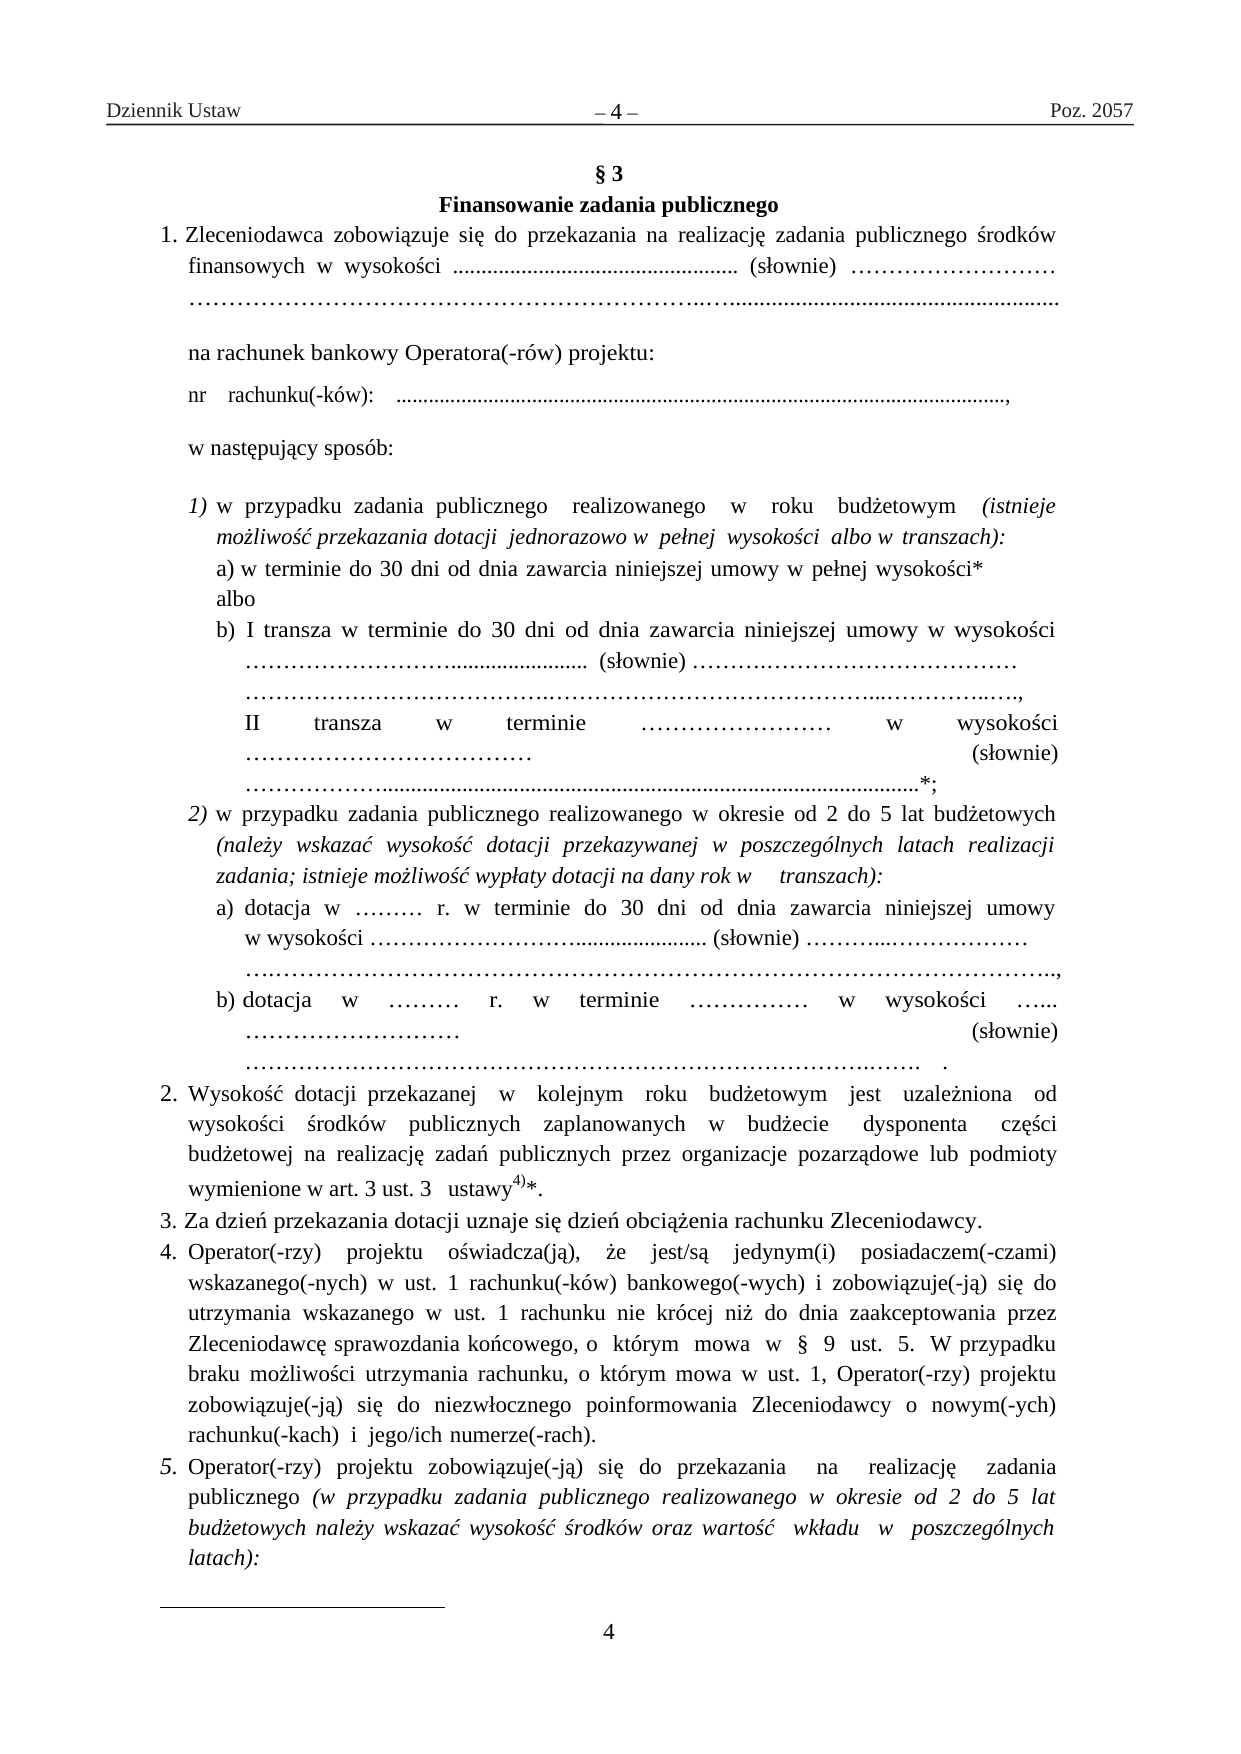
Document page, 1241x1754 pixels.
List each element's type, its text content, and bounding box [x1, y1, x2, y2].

subtitle § 3 [186, 161, 1032, 187]
text w następujący sposób: [188, 434, 1146, 461]
list dotacja w ……… r. w terminie do 30 dni od dnia zawarcia niniejszej umowy w wysokości ………………………....................... (słownie) ………...……………… [216, 893, 1058, 950]
list Zleceniodawca zobowiązuje się do przekazania na realizację zadania publicznego środków finansowych w wysokości .................................................. (słownie) ……………………… [160, 220, 1058, 278]
text Finansowanie zadania publicznego [186, 191, 1032, 217]
text nr rachunku(-ków): ................................................................................................................, [188, 381, 1146, 407]
list Za dzień przekazania dotacji uznaje się dzień obciążenia rachunku Zleceniodawcy. [160, 1207, 1146, 1233]
list Operator(-rzy) projektu zobowiązuje(-ją) się do przekazania na realizację zadania publicznego (w przypadku zadania publicznego realizowanego w okresie od 2 do 5 lat budżetowych należy wskazać wysokość środków oraz wartość wkładu w poszczególnych latach): [160, 1452, 1058, 1570]
list Wysokość dotacji przekazanej w kolejnym roku budżetowym jest uzależniona od wysokości środków publicznych zaplanowanych w budżecie dysponenta części budżetowej na realizację zadań publicznych przez organizacje pozarządowe lub podmioty wymienione w art. 3 ust. 3 ustawy4)*. [160, 1079, 1058, 1202]
text ….…………………………………………………………………………………….., [244, 955, 1146, 981]
text ………………………........................ (słownie) ……….…………………………… [244, 647, 1146, 673]
list dotacja w ……… r. w terminie …………… w wysokości …...……………………… (słownie) ……………………………………………………………………….……. . [216, 986, 1058, 1075]
text ………………………………………………………..…....................................................... [188, 283, 1146, 310]
text ………………………………….……………………………………...…………..…., II transza w terminie …………………… w wysokości ……………………………… (słownie)………………..............................................................................................*; [244, 678, 1058, 796]
list w przypadku zadania publicznego realizowanego w okresie od 2 do 5 lat budżetowych (należy wskazać wysokość dotacji przekazywanej w poszczególnych latach realizacji zadania; istnieje możliwość wypłaty dotacji na dany rok w transzach): [188, 800, 1058, 889]
text na rachunek bankowy Operatora(-rów) projektu: [188, 339, 1146, 365]
list I transza w terminie do 30 dni od dnia zawarcia niniejszej umowy w wysokości [216, 617, 1146, 643]
list Operator(-rzy) projektu oświadcza(ją), że jest/są jedynym(i) posiadaczem(-czami) wskazanego(-nych) w ust. 1 rachunku(-ków) bankowego(-wych) i zobowiązuje(-ją) się do utrzymania wskazanego w ust. 1 rachunku nie krócej niż do dnia zaakceptowania przez Zleceniodawcę sprawozdania końcowego, o którym mowa w § 9 ust. 5. W przypadku braku możliwości utrzymania rachunku, o którym mowa w ust. 1, Operator(-rzy) projektu zobowiązuje(-ją) się do niezwłocznego poinformowania Zleceniodawcy o nowym(-ych) rachunku(-kach) i jego/ich numerze(-rach). [160, 1238, 1058, 1448]
list w terminie do 30 dni od dnia zawarcia niniejszej umowy w pełnej wysokości* albo [216, 554, 984, 612]
list w przypadku zadania publicznego realizowanego w roku budżetowym (istnieje możliwość przekazania dotacji jednorazowo w pełnej wysokości albo w transzach): [188, 493, 1058, 549]
